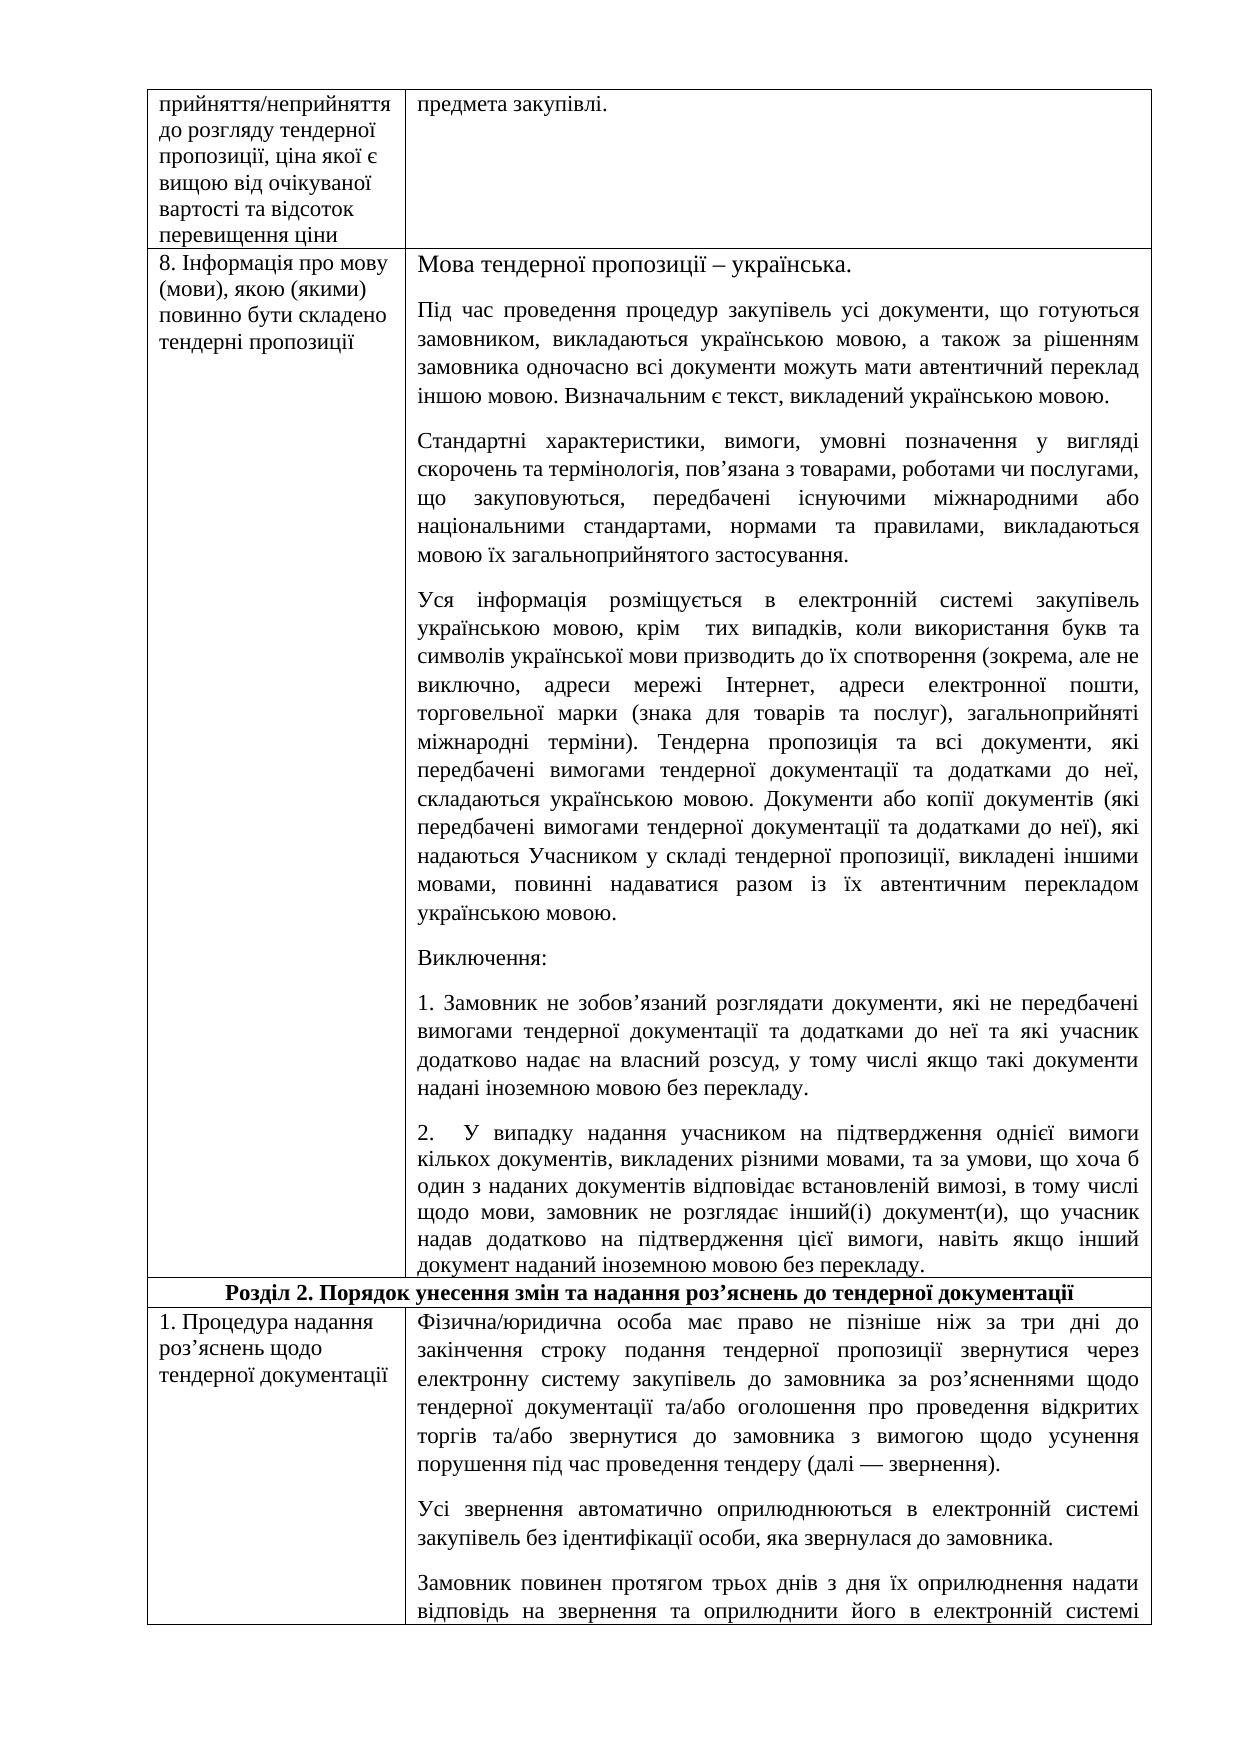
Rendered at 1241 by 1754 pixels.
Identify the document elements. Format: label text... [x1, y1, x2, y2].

table_cell 8. Інформація про мову (мови), якою (якими) повинно бути складено тендерні пропозиції [148, 249, 405, 1277]
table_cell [406, 1308, 1151, 1624]
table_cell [148, 90, 405, 248]
table_cell Розділ 2. Порядок унесення змін та надання роз’яснень до тендерної документації [148, 1278, 1151, 1307]
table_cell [148, 1308, 405, 1624]
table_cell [406, 90, 1151, 248]
table_cell Мова тендерної пропозиції – українська. Під час проведення процедур закупівель усі документи, що готуються замовником, викладаються українською мовою, а також за рішенням замовника одночасно всі документи можуть мати автентичний переклад іншою мовою. Визначальним є текст, викладений українською мовою. Стандартні характеристики, вимоги, умовні позначення у вигляді скорочень та термінологія, пов’язана з товарами, роботами чи послугами, що закуповуються, передбачені існуючими міжнародними або національними стандартами, нормами та правилами, викладаються мовою їх загальноприйнятого застосування. Уся інформація розміщується в електронній системі закупівель українською мовою, крім тих випадків, коли використання букв та символів української мови призводить до їх спотворення (зокрема, але не виключно, адреси мережі Інтернет, адреси електронної пошти, торговельної марки (знака для товарів та послуг), загальноприйняті міжнародні терміни). Тендерна пропозиція та всі документи, які передбачені вимогами тендерної документації та додатками до неї, складаються українською мовою. Документи або копії документів (які передбачені вимогами тендерної документації та додатками до неї), які надаються Учасником у складі тендерної пропозиції, викладені іншими мовами, повинні надаватися разом із їх автентичним перекладом українською мовою. Виключення: 1. Замовник не зобов’язаний розглядати документи, які не передбачені вимогами тендерної документації та додатками до неї та які учасник додатково надає на власний розсуд, у тому числі якщо такі документи надані іноземною мовою без перекладу. 2. У випадку надання учасником на підтвердження однієї вимоги кількох документів, викладених різними мовами, та за умови, що хоча б один з наданих документів відповідає встановленій вимозі, в тому числі щодо мови, замовник не розглядає інший(і) документ(и), що учасник надав додатково на підтвердження цієї вимоги, навіть якщо інший документ наданий іноземною мовою без перекладу. [406, 249, 1151, 1277]
